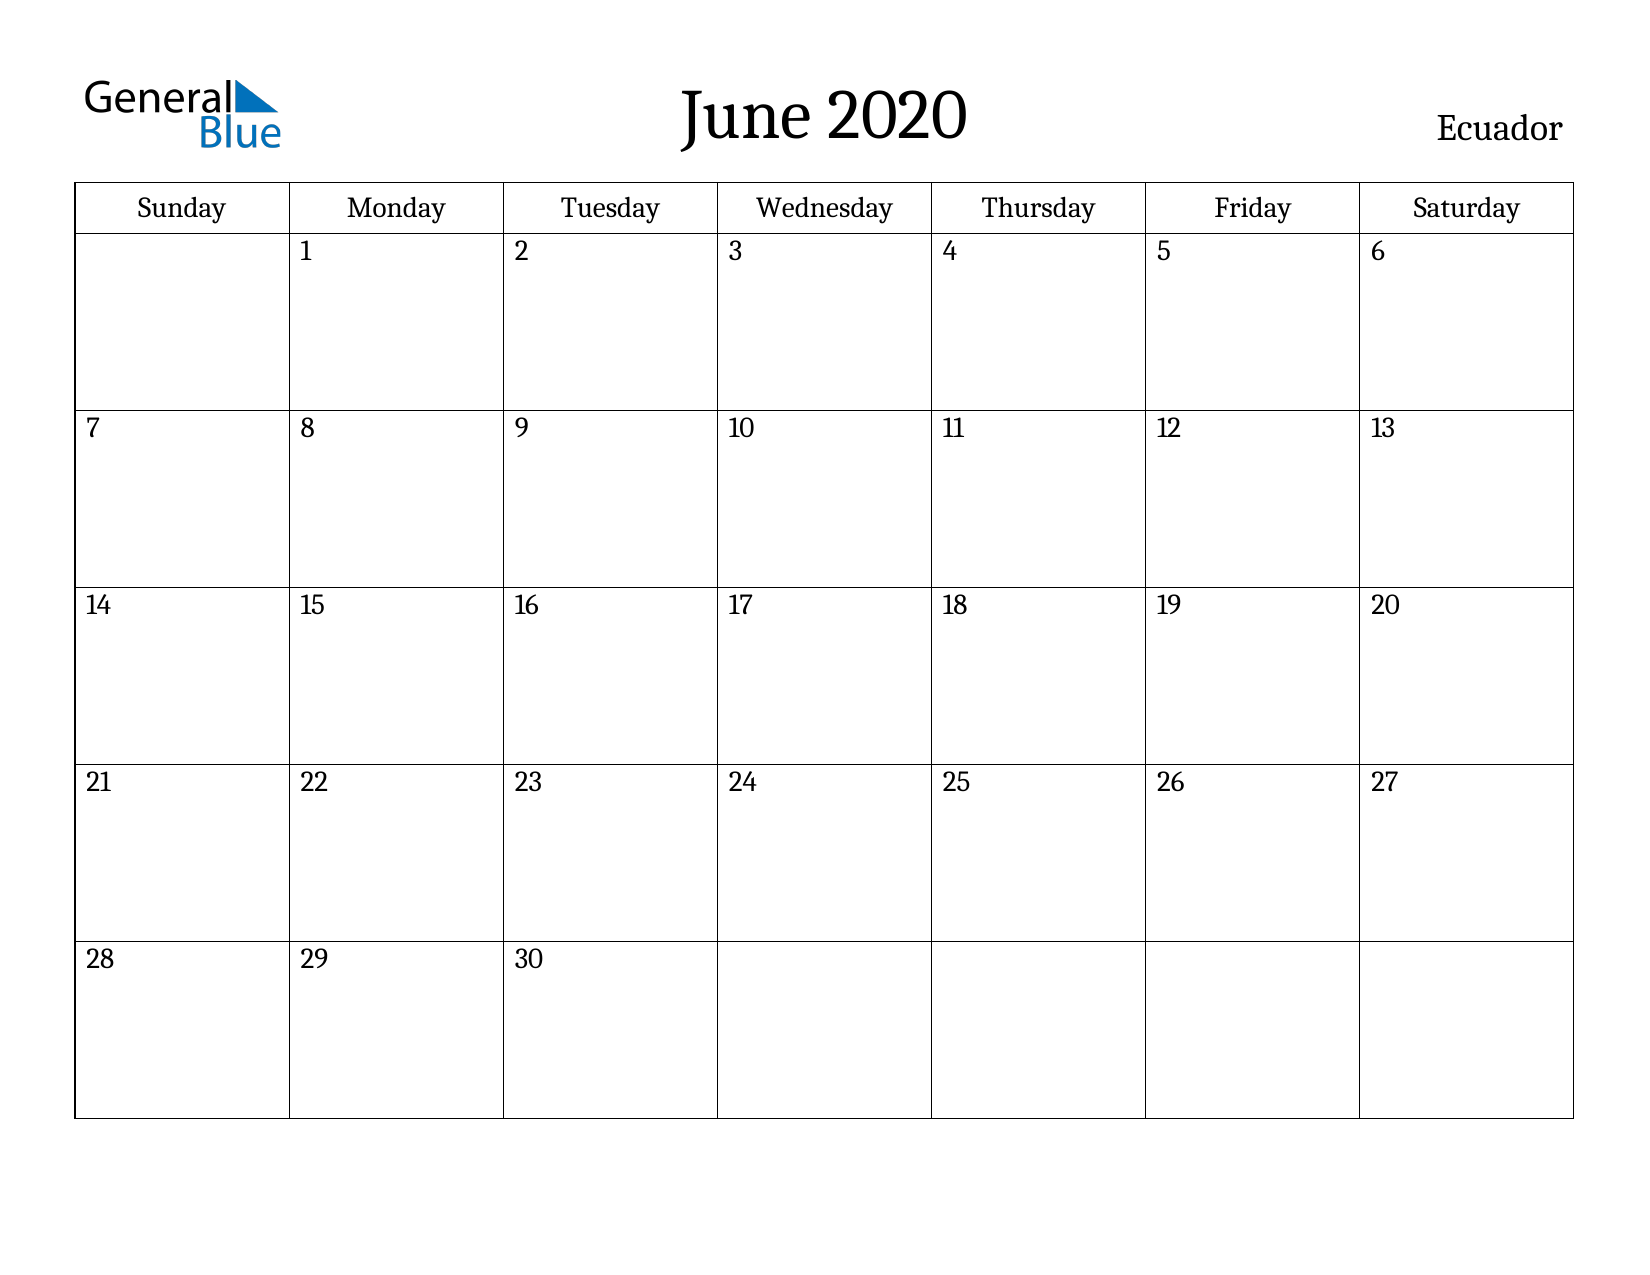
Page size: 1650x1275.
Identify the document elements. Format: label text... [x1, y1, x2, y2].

table_cell Thursday [932, 183, 1145, 233]
table_cell [718, 806, 931, 941]
table_cell 1 [290, 234, 503, 275]
table_cell 11 [932, 411, 1145, 452]
table_cell [1146, 942, 1359, 983]
table_cell Monday [290, 183, 503, 233]
table_cell 22 [290, 765, 503, 806]
table_cell [76, 983, 289, 1118]
table_cell [1360, 983, 1573, 1118]
table_cell [718, 629, 931, 764]
table_cell Saturday [1360, 183, 1573, 233]
picture [85, 80, 281, 148]
table_cell 9 [504, 411, 717, 452]
table_cell 10 [718, 411, 931, 452]
table_cell [932, 275, 1145, 410]
table_cell 18 [932, 588, 1145, 629]
table_cell [504, 806, 717, 941]
table_cell [504, 983, 717, 1118]
table_cell 16 [504, 588, 717, 629]
table_cell [1146, 629, 1359, 764]
table_cell 5 [1146, 234, 1359, 275]
table_cell [1146, 806, 1359, 941]
table_cell 17 [718, 588, 931, 629]
table_cell 23 [504, 765, 717, 806]
table_cell [290, 629, 503, 764]
table_cell [718, 275, 931, 410]
table_cell 15 [290, 588, 503, 629]
table_cell [504, 275, 717, 410]
table_header June 2020 [503, 75, 1146, 182]
table_cell 6 [1360, 234, 1573, 275]
table_cell [76, 806, 289, 941]
table_cell 29 [290, 942, 503, 983]
table_cell 3 [718, 234, 931, 275]
table_cell [932, 942, 1145, 983]
table_cell 19 [1146, 588, 1359, 629]
table_cell [290, 452, 503, 587]
table_cell 12 [1146, 411, 1359, 452]
table_cell [1146, 452, 1359, 587]
table_cell [290, 275, 503, 410]
table_cell Friday [1146, 183, 1359, 233]
table_cell Tuesday [504, 183, 717, 233]
table_cell 4 [932, 234, 1145, 275]
table_cell [504, 452, 717, 587]
table_cell [1360, 275, 1573, 410]
table_cell 21 [76, 765, 289, 806]
table_cell 30 [504, 942, 717, 983]
table_cell [932, 629, 1145, 764]
table_cell 20 [1360, 588, 1573, 629]
table_cell [76, 275, 289, 410]
table_cell 27 [1360, 765, 1573, 806]
table_cell [1360, 806, 1573, 941]
table_cell [718, 452, 931, 587]
table_cell [76, 234, 289, 275]
table_cell 8 [290, 411, 503, 452]
table_cell [1146, 275, 1359, 410]
table_cell 24 [718, 765, 931, 806]
table_cell [932, 452, 1145, 587]
table_cell [76, 452, 289, 587]
table_cell [76, 629, 289, 764]
table_cell [290, 983, 503, 1118]
table_cell [1360, 629, 1573, 764]
table_cell 25 [932, 765, 1145, 806]
table_cell [1360, 942, 1573, 983]
table_cell [504, 629, 717, 764]
table_cell 7 [76, 411, 289, 452]
table_cell Sunday [76, 183, 289, 233]
table_cell [1146, 983, 1359, 1118]
table_cell Wednesday [718, 183, 931, 233]
table_cell 14 [76, 588, 289, 629]
table_cell [290, 806, 503, 941]
table_cell [1360, 452, 1573, 587]
table_cell 28 [76, 942, 289, 983]
table_header [75, 75, 503, 182]
table_cell 26 [1146, 765, 1359, 806]
table_cell 2 [504, 234, 717, 275]
table_cell 13 [1360, 411, 1573, 452]
table_cell [718, 942, 931, 983]
table_header Ecuador [1146, 75, 1574, 182]
table_cell [932, 806, 1145, 941]
table_cell [718, 983, 931, 1118]
table_cell [932, 983, 1145, 1118]
